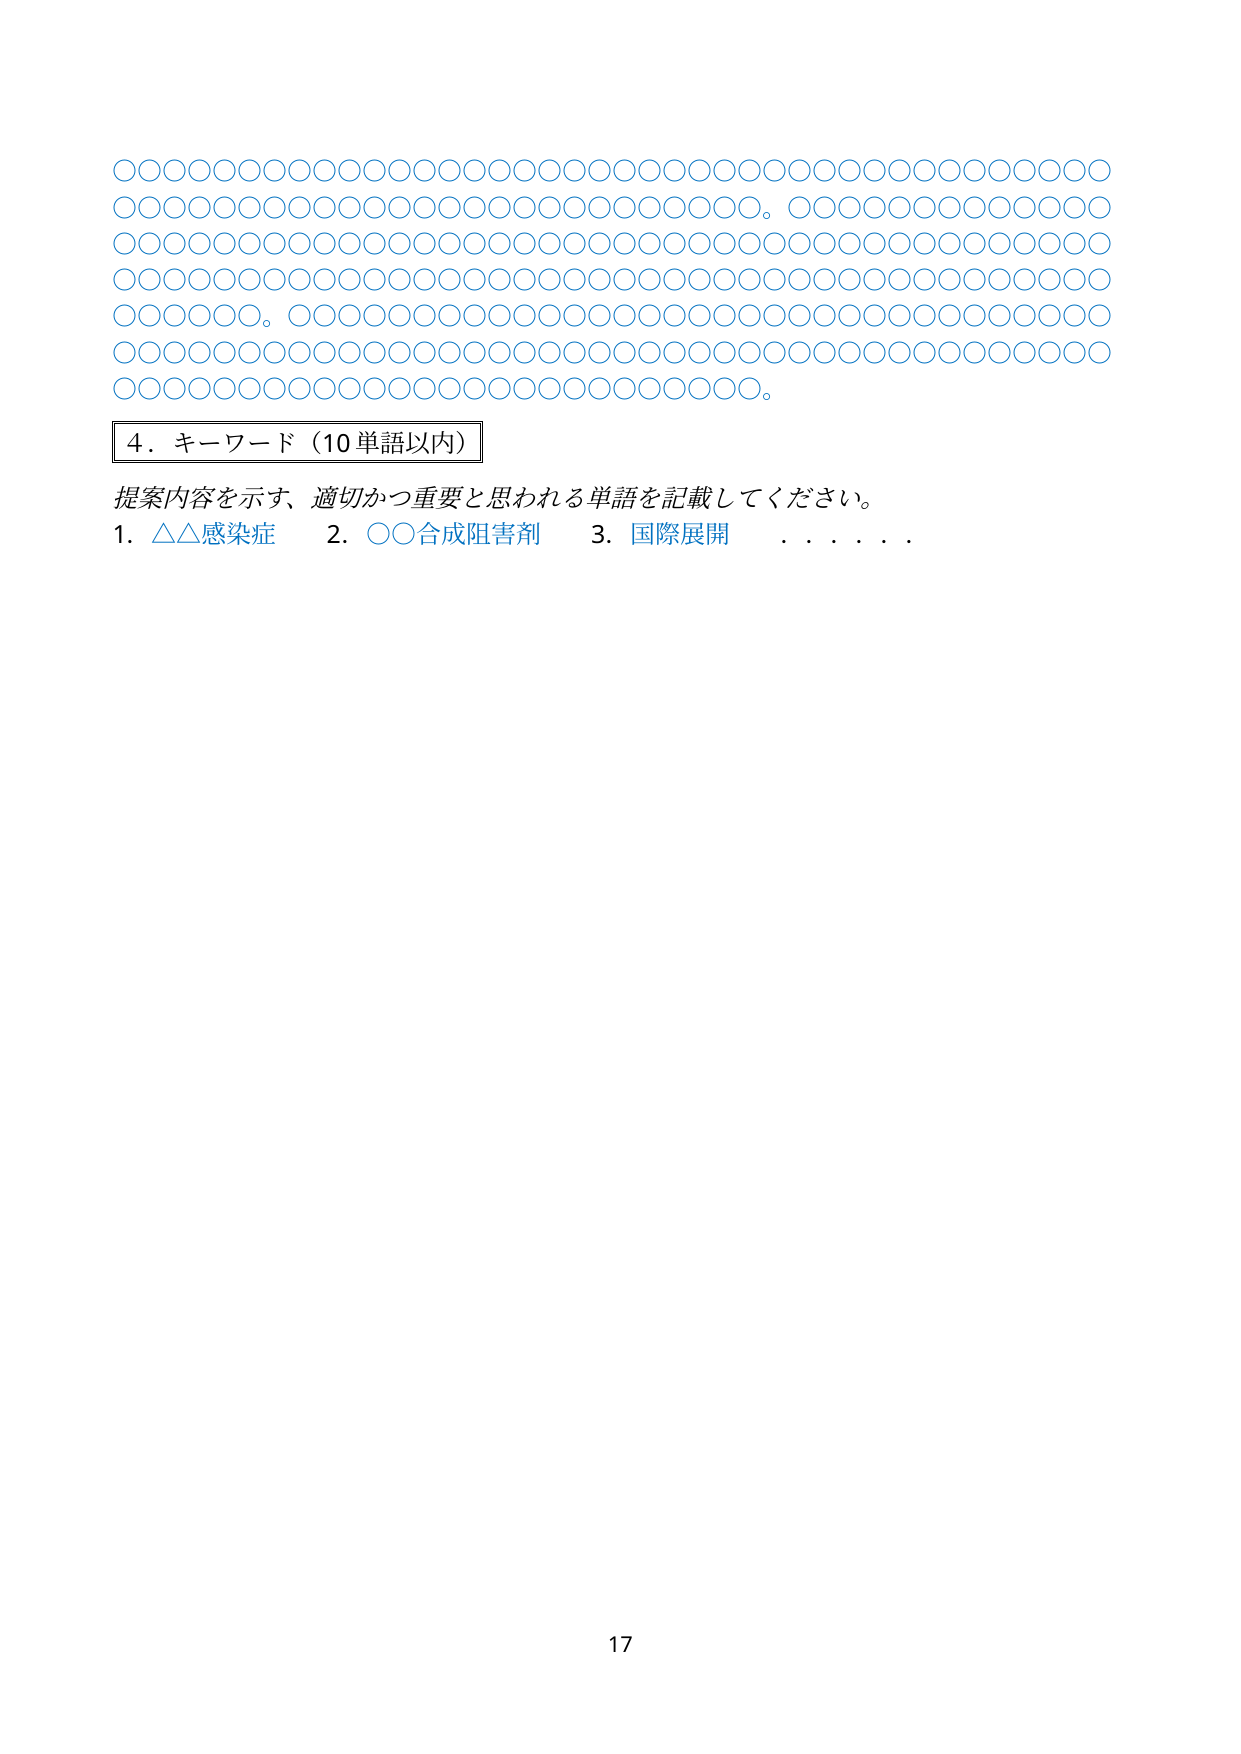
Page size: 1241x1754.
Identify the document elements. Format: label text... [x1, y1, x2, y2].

text 1．△△感染症 2．○○合成阻害剤 3．国際展開 ．．．．．． [112, 514, 1128, 551]
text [112, 152, 1128, 406]
text ４．キーワード（10単語以内） [112, 406, 1128, 478]
text 提案内容を示す、適切かつ重要と思われる単語を記載してください。 [112, 478, 1128, 514]
